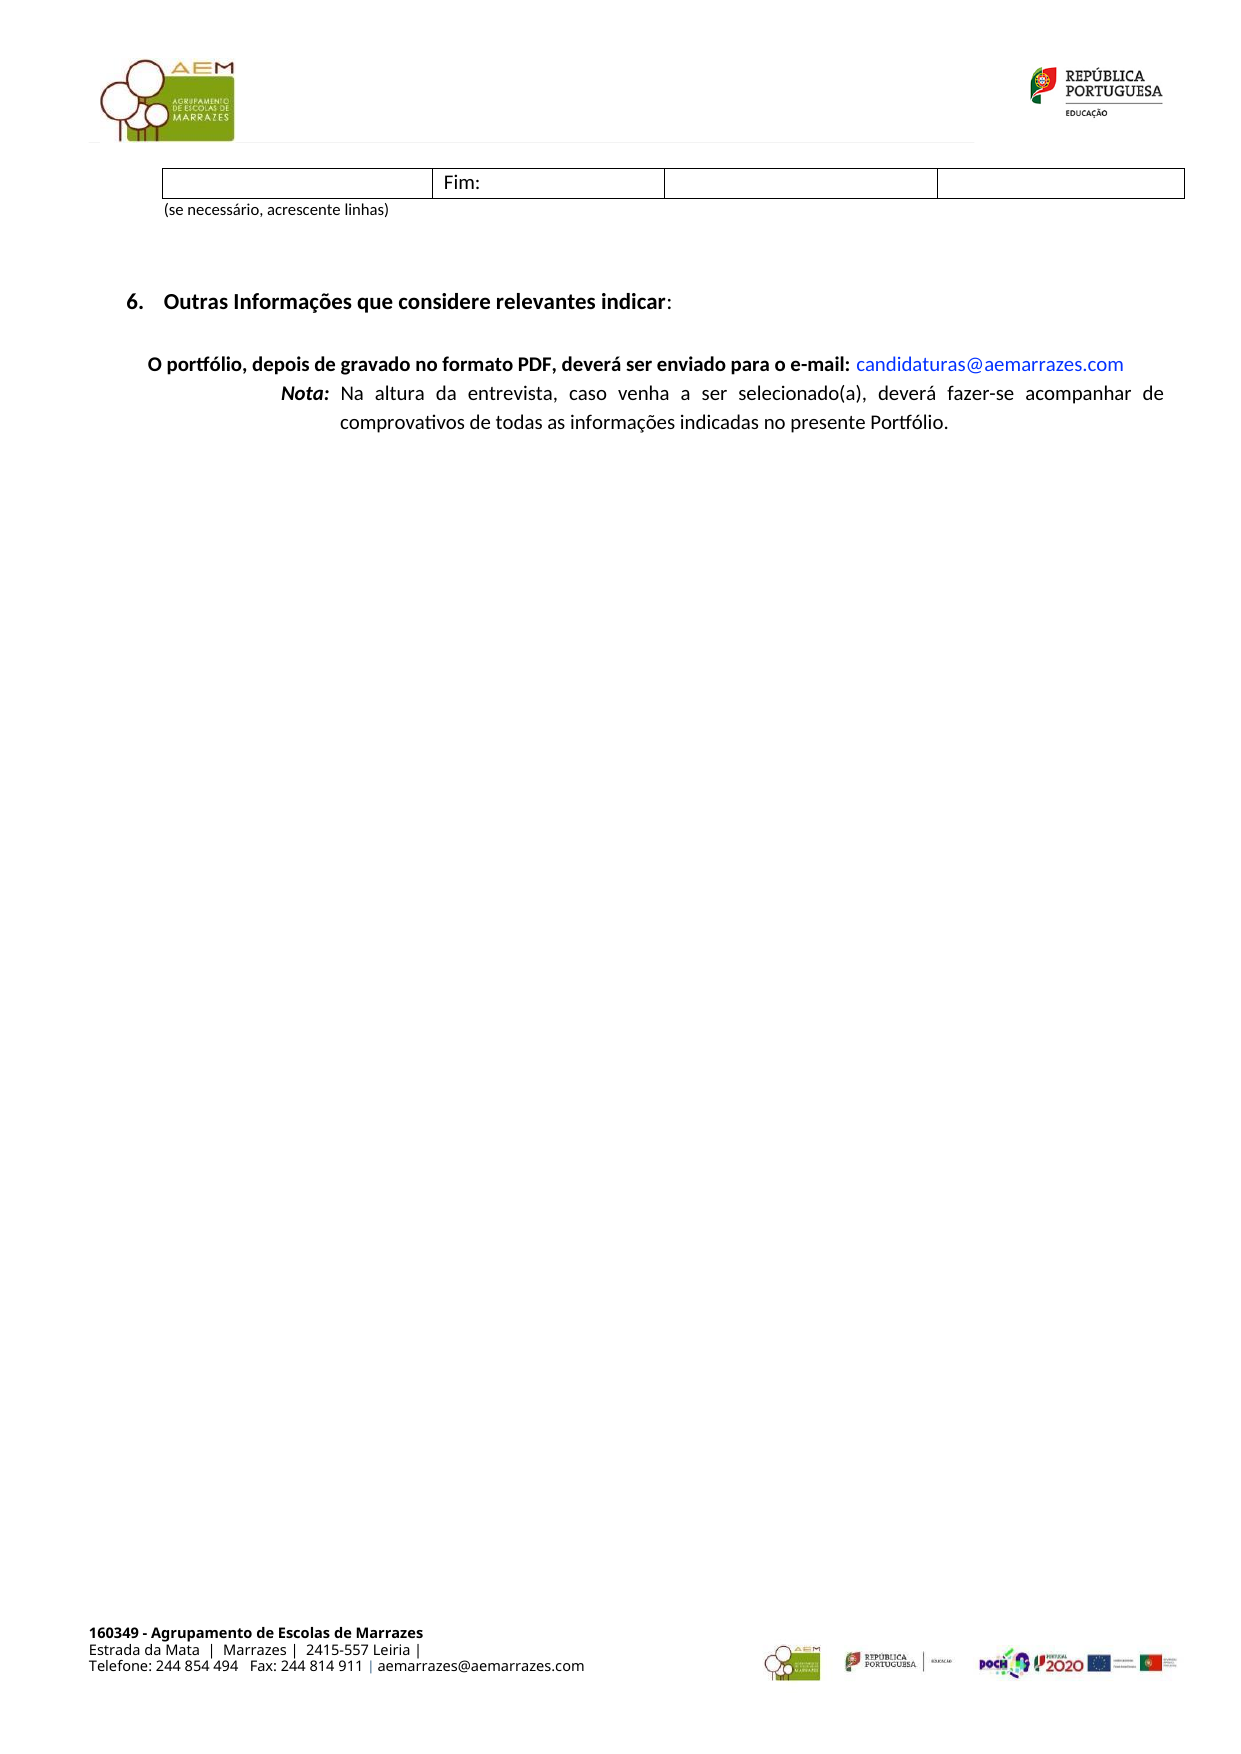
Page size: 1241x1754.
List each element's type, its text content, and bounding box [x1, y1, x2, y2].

text Nota: Na altura da entrevista, caso venha a ser selecionado(a), deverá fazer-se acompanhar de comprovativos de todas as informações indicadas no presente Portfólio. [281, 380, 1166, 435]
table_cell Início: Fim: [433, 169, 664, 198]
table_cell [938, 169, 1184, 198]
picture [1029, 58, 1167, 122]
text O portfólio, depois de gravado no formato PDF, deverá ser enviado para o e-mail: candidaturas@aemarrazes.com [148, 351, 1166, 377]
table_cell [665, 169, 937, 198]
list Outras Informações que considere relevantes indicar: [126, 287, 1166, 315]
table_cell [163, 169, 432, 198]
picture [100, 58, 236, 143]
text (se necessário, acrescente linhas) [164, 199, 1166, 219]
picture [762, 1633, 1190, 1693]
